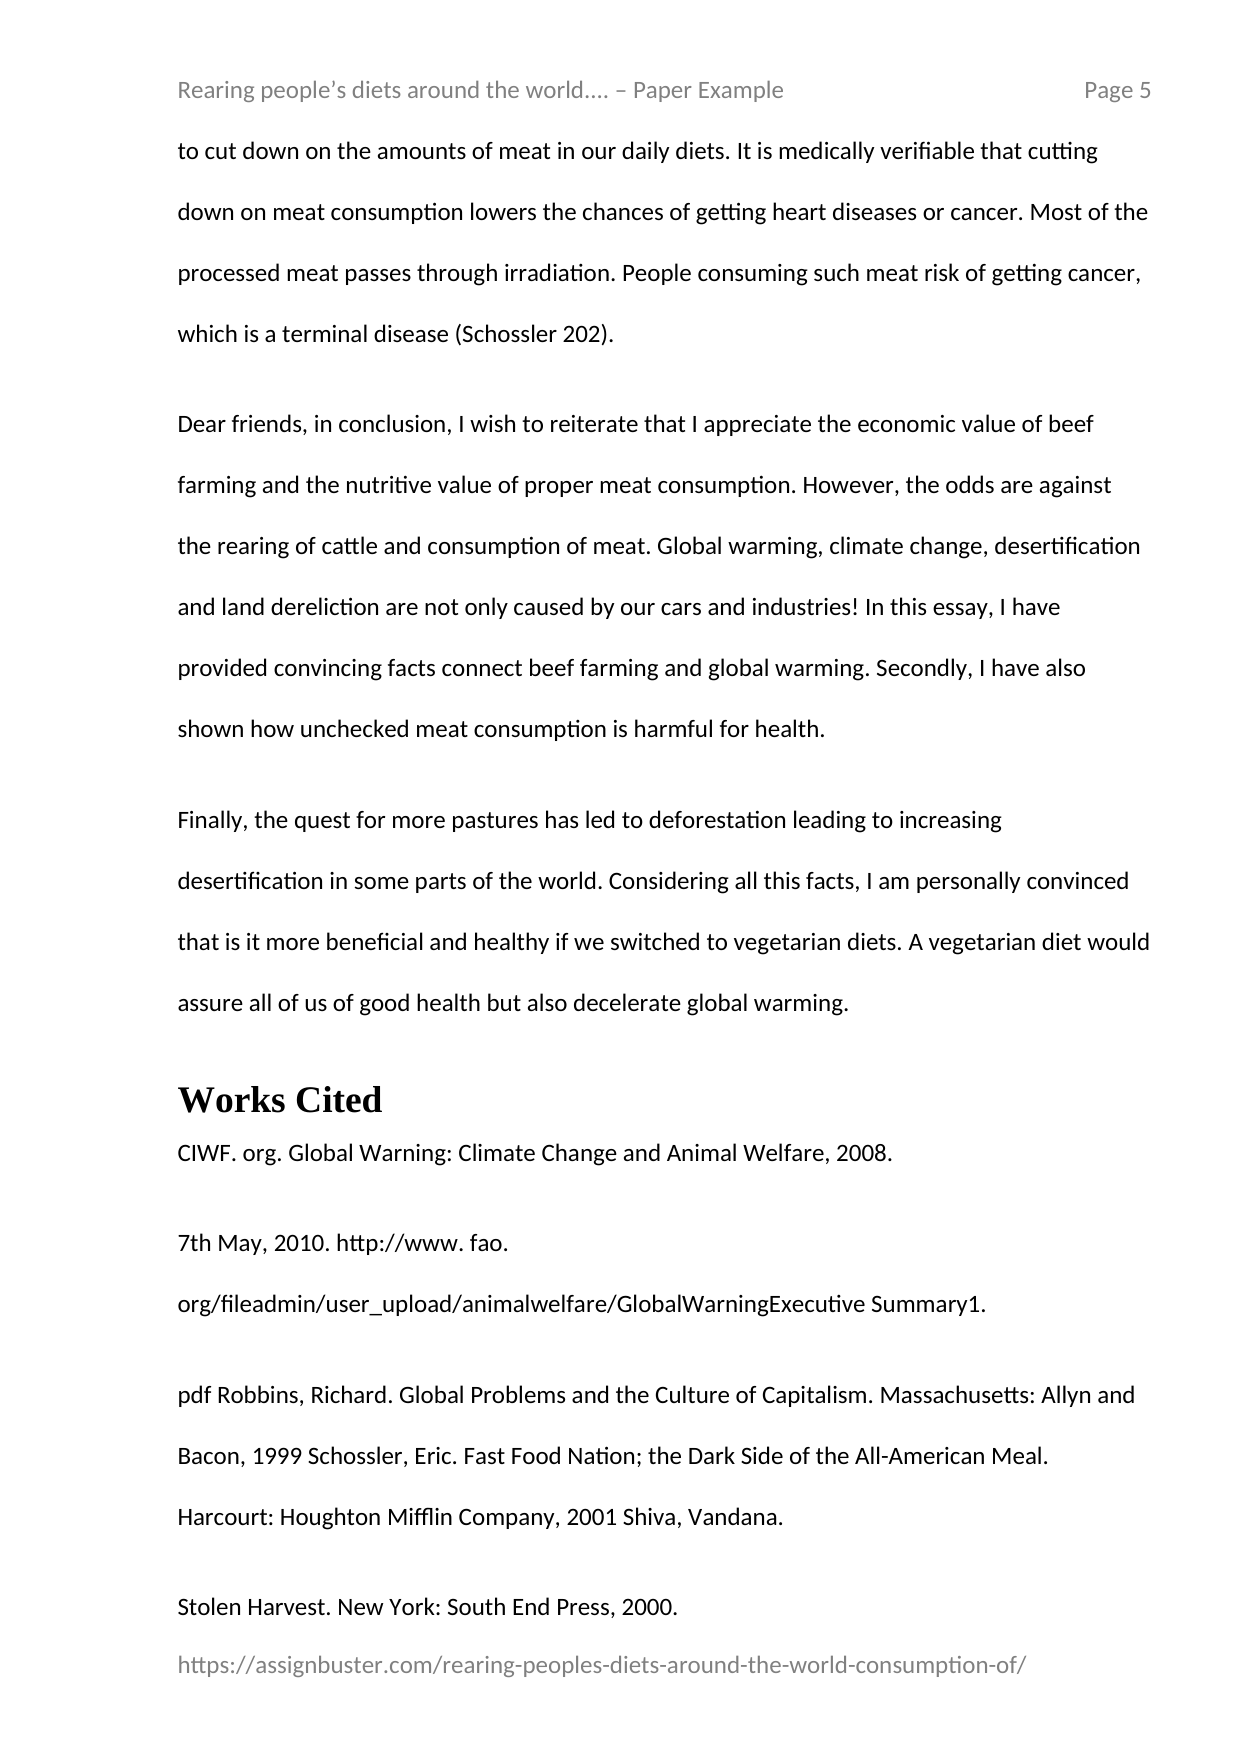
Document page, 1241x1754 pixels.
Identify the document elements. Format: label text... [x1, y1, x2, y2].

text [177, 135, 1152, 348]
text Stolen Harvest. New York: South End Press, 2000. [177, 1592, 1152, 1622]
text CIWF. org. Global Warning: Climate Change and Animal Welfare, 2008. [177, 1137, 1152, 1167]
text Dear friends, in conclusion, I wish to reiterate that I appreciate the economic value of beef farming and the nutritive value of proper meat consumption. However, the odds are against the rearing of cattle and consumption of meat. Global warming, climate change, desertification and land dereliction are not only caused by our cars and industries! In this essay, I have provided convincing facts connect beef farming and global warming. Secondly, I have also shown how unchecked meat consumption is harmful for health. [177, 408, 1152, 744]
text 7th May, 2010. http://www. fao. org/fileadmin/user_upload/animalwelfare/GlobalWarningExecutive Summary1. [177, 1227, 1152, 1319]
text Finally, the quest for more pastures has led to deforestation leading to increasing desertification in some parts of the world. Considering all this facts, I am personally convinced that is it more beneficial and healthy if we switched to vegetarian diets. A vegetarian diet would assure all of us of good health but also decelerate global warming. [177, 804, 1152, 1018]
text pdf Robbins, Richard. Global Problems and the Culture of Capitalism. Massachusetts: Allyn and Bacon, 1999 Schossler, Eric. Fast Food Nation; the Dark Side of the All-American Meal. Harcourt: Houghton Mifflin Company, 2001 Shiva, Vandana. [177, 1379, 1152, 1532]
subtitle Works Cited [177, 1078, 1152, 1121]
